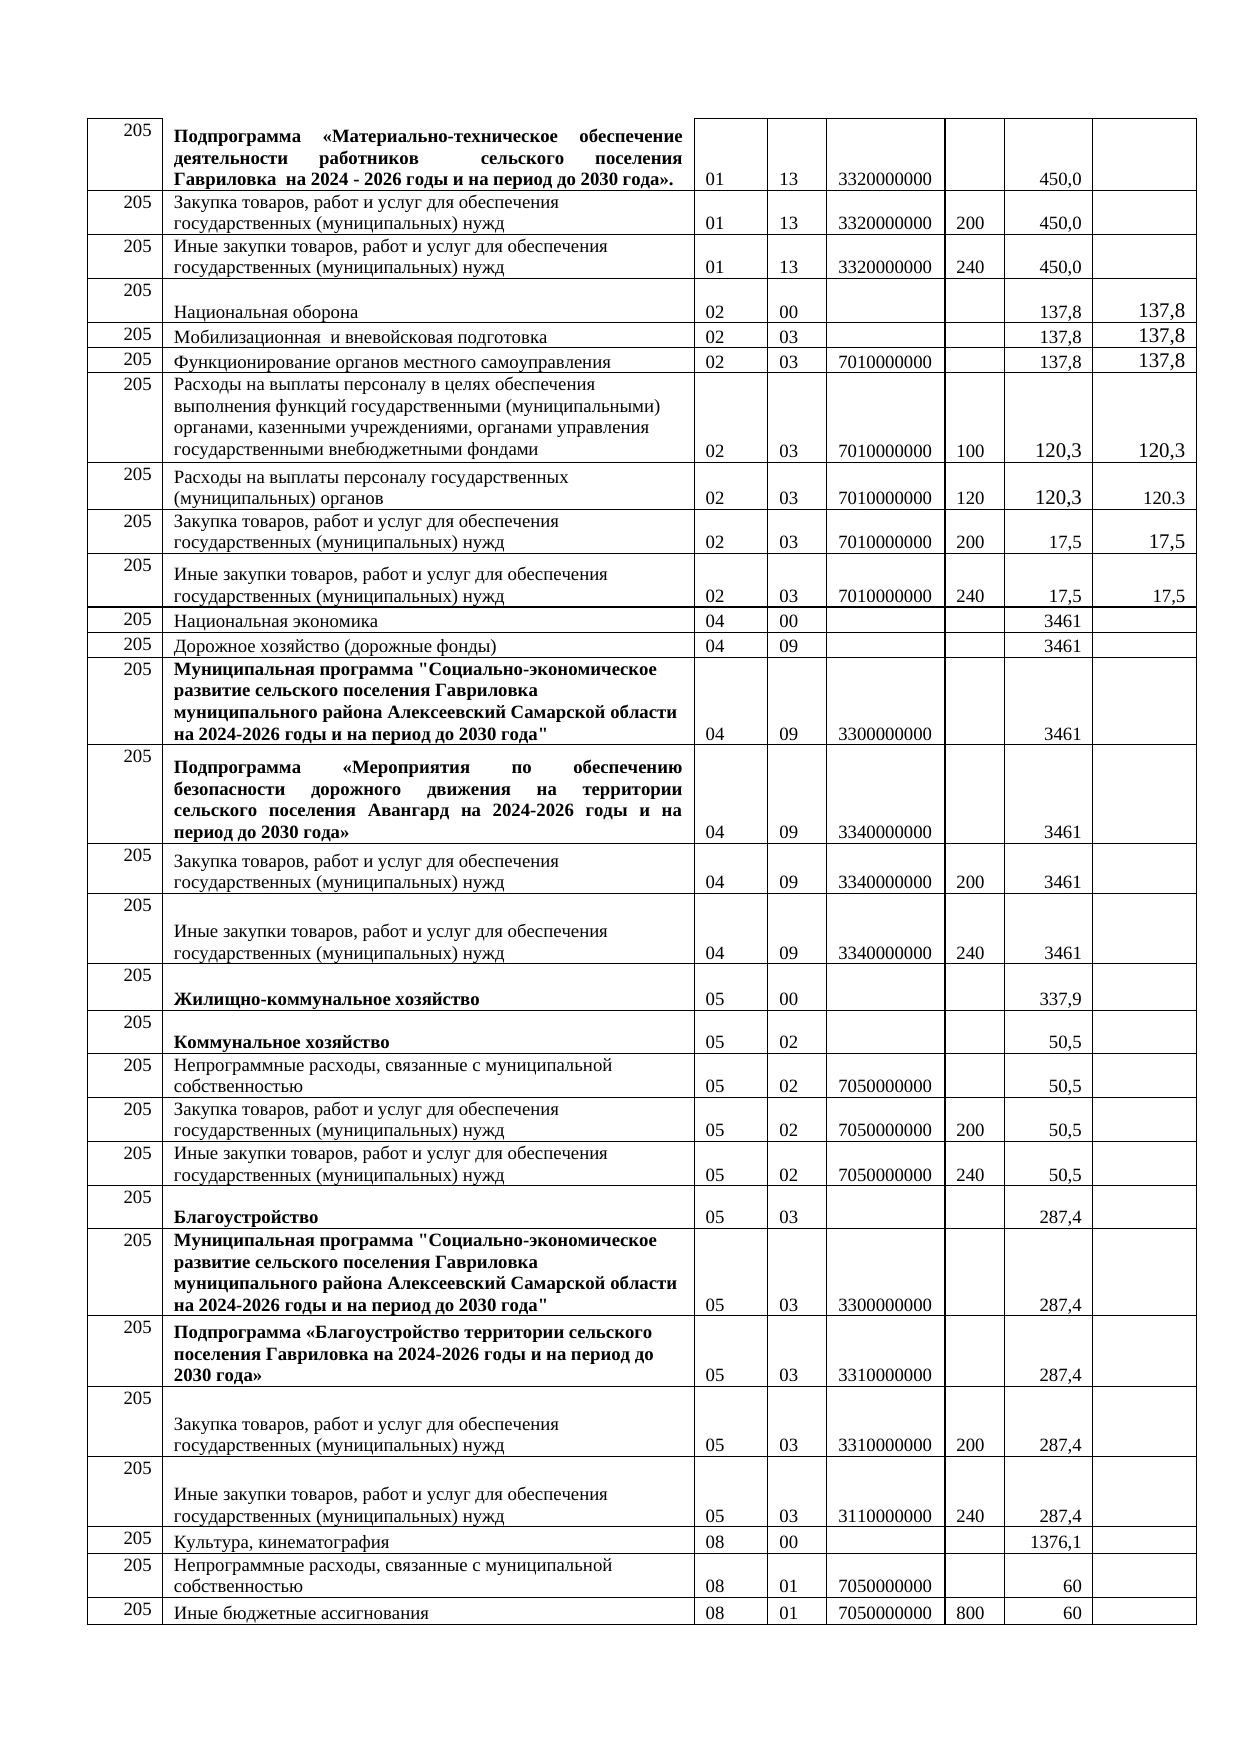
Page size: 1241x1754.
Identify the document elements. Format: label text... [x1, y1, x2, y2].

table_cell 3310000000 [827, 1387, 944, 1456]
table_cell 3320000000 [827, 235, 944, 278]
table_cell 03 [768, 463, 826, 509]
table_cell [946, 348, 1004, 372]
table_cell [946, 1054, 1004, 1097]
table_cell 3461 [1005, 745, 1092, 842]
table_cell [946, 1186, 1004, 1228]
table_cell 03 [768, 348, 826, 372]
table_cell [827, 323, 944, 347]
table_cell 01 [768, 1598, 826, 1623]
table_cell 100 [946, 373, 1004, 462]
table_cell [946, 1316, 1004, 1386]
table_cell 200 [946, 1387, 1004, 1456]
table_cell 01 [768, 1554, 826, 1597]
table_cell 450,0 [1005, 191, 1092, 234]
table_cell 205 [88, 348, 162, 372]
table_cell Дорожное хозяйство (дорожные фонды) [163, 633, 694, 657]
table_cell 205 [88, 633, 162, 657]
table_cell [1093, 1098, 1196, 1141]
table_cell Подпрограмма «Материально-техническое обеспечение деятельности работников сельского поселения Гавриловка на 2024 - 2026 годы и на период до 2030 года». [163, 118, 694, 190]
table_cell 17,5 [1005, 510, 1092, 553]
table_cell [827, 633, 944, 657]
table_cell 09 [768, 844, 826, 893]
table_cell 03 [768, 1186, 826, 1228]
table_cell 02 [695, 554, 767, 606]
table_cell Национальная экономика [163, 608, 694, 632]
table_cell 205 [88, 844, 162, 893]
table_cell 205 [88, 745, 162, 842]
table_cell 04 [695, 658, 767, 744]
table_cell 00 [768, 964, 826, 1010]
table_cell 205 [88, 235, 162, 278]
table_cell 205 [88, 510, 162, 553]
table_cell Жилищно-коммунальное хозяйство [163, 964, 694, 1010]
table_cell 205 [88, 463, 162, 509]
table_cell 205 [88, 1011, 162, 1053]
table_cell 02 [768, 1054, 826, 1097]
table_cell 7010000000 [827, 463, 944, 509]
table_cell Муниципальная программа "Социально-экономическое развитие сельского поселения Гавриловка муниципального района Алексеевский Самарской области на 2024-2026 годы и на период до 2030 года" [163, 658, 694, 744]
table_cell 05 [695, 964, 767, 1010]
table_cell 02 [695, 463, 767, 509]
table_cell 50,5 [1005, 1142, 1092, 1185]
table_cell 03 [768, 1457, 826, 1526]
table_cell 205 [88, 964, 162, 1010]
table_cell 3461 [1005, 633, 1092, 657]
table_cell 205 [88, 1054, 162, 1097]
table_cell [946, 323, 1004, 347]
table_cell 04 [695, 844, 767, 893]
table_cell 05 [695, 1229, 767, 1315]
table_cell 3320000000 [827, 119, 944, 190]
table_cell [1093, 1011, 1196, 1053]
table_cell 240 [946, 1457, 1004, 1526]
table_cell 3340000000 [827, 894, 944, 963]
table_cell [1093, 964, 1196, 1010]
table_cell Мобилизационная и вневойсковая подготовка [163, 323, 694, 347]
table_cell 205 [88, 1186, 162, 1228]
table_cell [946, 964, 1004, 1010]
table_cell 205 [88, 658, 162, 744]
table_cell [1093, 1316, 1196, 1386]
table_cell 240 [946, 235, 1004, 278]
table_cell 08 [695, 1598, 767, 1623]
table_cell Закупка товаров, работ и услуг для обеспечения государственных (муниципальных) нужд [163, 510, 694, 553]
table_cell [1093, 658, 1196, 744]
table_cell 05 [695, 1186, 767, 1228]
table_cell 3461 [1005, 658, 1092, 744]
table_cell Иные закупки товаров, работ и услуг для обеспечения государственных (муниципальных) нужд [163, 235, 694, 278]
table_cell 137,8 [1005, 323, 1092, 347]
table_cell [1093, 608, 1196, 632]
table_cell [1093, 745, 1196, 842]
table_cell [1093, 119, 1196, 190]
table_cell 240 [946, 554, 1004, 606]
table_cell 08 [695, 1527, 767, 1553]
table_cell 450,0 [1005, 119, 1092, 190]
table_cell Иные закупки товаров, работ и услуг для обеспечения государственных (муниципальных) нужд [163, 554, 694, 606]
table_cell 03 [768, 510, 826, 553]
table_cell 200 [946, 191, 1004, 234]
table_cell 205 [88, 894, 162, 963]
table_cell 50,5 [1005, 1054, 1092, 1097]
table_cell 120,3 [1005, 463, 1092, 509]
table_cell [827, 964, 944, 1010]
table_cell 205 [88, 1316, 162, 1386]
table_cell 287,4 [1005, 1387, 1092, 1456]
table_cell 60 [1005, 1598, 1092, 1623]
table_cell 1376,1 [1005, 1527, 1092, 1553]
table_cell 09 [768, 633, 826, 657]
table_cell [827, 1527, 944, 1553]
table_cell 205 [88, 119, 162, 190]
table_cell [827, 1011, 944, 1053]
table_cell Закупка товаров, работ и услуг для обеспечения государственных (муниципальных) нужд [163, 1098, 694, 1141]
table_cell Расходы на выплаты персоналу в целях обеспечения выполнения функций государственными (муниципальными) органами, казенными учреждениями, органами управления государственными внебюджетными фондами [163, 373, 694, 462]
table_cell [1093, 191, 1196, 234]
table_cell 7050000000 [827, 1598, 944, 1623]
table_cell [1093, 1142, 1196, 1185]
table_cell 05 [695, 1011, 767, 1053]
table_cell 7050000000 [827, 1554, 944, 1597]
table_cell 7050000000 [827, 1142, 944, 1185]
table_cell [1093, 1457, 1196, 1526]
table_cell 04 [695, 608, 767, 632]
table_cell 205 [88, 1554, 162, 1597]
table_cell 205 [88, 279, 162, 322]
table_cell 120,3 [1005, 373, 1092, 462]
table_cell 02 [768, 1011, 826, 1053]
table_cell [1093, 1229, 1196, 1315]
table_cell [1093, 1054, 1196, 1097]
table_cell 03 [768, 1387, 826, 1456]
table_cell 205 [88, 554, 162, 606]
table_cell 04 [695, 633, 767, 657]
table_cell 200 [946, 844, 1004, 893]
table_cell 137,8 [1005, 348, 1092, 372]
table_cell [946, 1527, 1004, 1553]
table_cell 00 [768, 1527, 826, 1553]
table_cell 13 [768, 191, 826, 234]
table_cell 7050000000 [827, 1054, 944, 1097]
table_cell [946, 608, 1004, 632]
table_cell 02 [695, 373, 767, 462]
table_cell 7010000000 [827, 554, 944, 606]
table_cell 137,8 [1093, 323, 1196, 347]
table_cell 50,5 [1005, 1011, 1092, 1053]
table_cell Коммунальное хозяйство [163, 1011, 694, 1053]
table_cell 08 [695, 1554, 767, 1597]
table_cell 205 [88, 1229, 162, 1315]
table_cell 3320000000 [827, 191, 944, 234]
table_cell Закупка товаров, работ и услуг для обеспечения государственных (муниципальных) нужд [163, 844, 694, 893]
table_cell 287,4 [1005, 1457, 1092, 1526]
table_cell 13 [768, 119, 826, 190]
table_cell Иные закупки товаров, работ и услуг для обеспечения государственных (муниципальных) нужд [163, 894, 694, 963]
table_cell [946, 658, 1004, 744]
table_cell [946, 279, 1004, 322]
table_cell 205 [88, 323, 162, 347]
table_cell 09 [768, 658, 826, 744]
table_cell Иные закупки товаров, работ и услуг для обеспечения государственных (муниципальных) нужд [163, 1142, 694, 1185]
table_cell 00 [768, 279, 826, 322]
table_cell Муниципальная программа "Социально-экономическое развитие сельского поселения Гавриловка муниципального района Алексеевский Самарской области на 2024-2026 годы и на период до 2030 года" [163, 1229, 694, 1315]
table_cell [827, 608, 944, 632]
table_cell 287,4 [1005, 1229, 1092, 1315]
table_cell 3300000000 [827, 658, 944, 744]
table_cell Непрограммные расходы, связанные с муниципальной собственностью [163, 1554, 694, 1597]
table_cell 60 [1005, 1554, 1092, 1597]
table_cell [946, 1229, 1004, 1315]
table_cell Расходы на выплаты персоналу государственных (муниципальных) органов [163, 463, 694, 509]
table_cell 287,4 [1005, 1316, 1092, 1386]
table_cell 7010000000 [827, 348, 944, 372]
table_cell Закупка товаров, работ и услуг для обеспечения государственных (муниципальных) нужд [163, 1387, 694, 1456]
table_cell 3461 [1005, 844, 1092, 893]
table_cell 3310000000 [827, 1316, 944, 1386]
table_cell 137,8 [1005, 279, 1092, 322]
table_cell 3340000000 [827, 745, 944, 842]
table_cell 02 [768, 1098, 826, 1141]
table_cell 02 [695, 279, 767, 322]
table_cell Иные бюджетные ассигнования [163, 1598, 694, 1623]
table_cell [1093, 844, 1196, 893]
table_cell [946, 119, 1004, 190]
table_cell 01 [695, 191, 767, 234]
table_cell 05 [695, 1142, 767, 1185]
table_cell 800 [946, 1598, 1004, 1623]
table_cell 450,0 [1005, 235, 1092, 278]
table_cell 200 [946, 1098, 1004, 1141]
table_cell 02 [768, 1142, 826, 1185]
table_cell 120,3 [1093, 373, 1196, 462]
table_cell Подпрограмма «Благоустройство территории сельского поселения Гавриловка на 2024-2026 годы и на период до 2030 года» [163, 1316, 694, 1386]
table_cell 137,8 [1093, 348, 1196, 372]
table_cell [1093, 235, 1196, 278]
table_cell 205 [88, 1527, 162, 1553]
table_cell 04 [695, 894, 767, 963]
table_cell 13 [768, 235, 826, 278]
table_cell 205 [88, 1387, 162, 1456]
table_cell 03 [768, 1316, 826, 1386]
table_cell 205 [88, 1098, 162, 1141]
table_cell 3110000000 [827, 1457, 944, 1526]
table_cell 7050000000 [827, 1098, 944, 1141]
table_cell [1093, 1527, 1196, 1553]
table_cell Закупка товаров, работ и услуг для обеспечения государственных (муниципальных) нужд [163, 191, 694, 234]
table_cell 01 [695, 235, 767, 278]
table_cell [1093, 1387, 1196, 1456]
table_cell [946, 633, 1004, 657]
table_cell Подпрограмма «Мероприятия по обеспечению безопасности дорожного движения на территории сельского поселения Авангард на 2024-2026 годы и на период до 2030 года» [163, 745, 694, 842]
table_cell 205 [88, 1142, 162, 1185]
table_cell 03 [768, 1229, 826, 1315]
table_cell 02 [695, 323, 767, 347]
table_cell 3461 [1005, 608, 1092, 632]
table_cell 00 [768, 608, 826, 632]
table_cell 03 [768, 554, 826, 606]
table_cell [1093, 633, 1196, 657]
table_cell 205 [88, 1457, 162, 1526]
table_cell [946, 1011, 1004, 1053]
table_cell 01 [695, 119, 767, 190]
table_cell 09 [768, 745, 826, 842]
table_cell Культура, кинематография [163, 1527, 694, 1553]
table_cell 3340000000 [827, 844, 944, 893]
table_cell 03 [768, 323, 826, 347]
table_cell 50,5 [1005, 1098, 1092, 1141]
table_cell 200 [946, 510, 1004, 553]
table_cell 02 [695, 510, 767, 553]
table_cell Функционирование органов местного самоуправления [163, 348, 694, 372]
table_cell 205 [88, 191, 162, 234]
table_cell [1093, 894, 1196, 963]
table_cell 240 [946, 894, 1004, 963]
table_cell 03 [768, 373, 826, 462]
table_cell [827, 1186, 944, 1228]
table_cell [1093, 1598, 1196, 1623]
table_cell 17,5 [1093, 510, 1196, 553]
table_cell 240 [946, 1142, 1004, 1185]
table_cell 120 [946, 463, 1004, 509]
table_cell 05 [695, 1054, 767, 1097]
table_cell 04 [695, 745, 767, 842]
table_cell [1093, 1186, 1196, 1228]
table_cell [827, 279, 944, 322]
table_cell 02 [695, 348, 767, 372]
table_cell Национальная оборона [163, 279, 694, 322]
table_cell 05 [695, 1098, 767, 1141]
table_cell 205 [88, 1598, 162, 1623]
table_cell 287,4 [1005, 1186, 1092, 1228]
table_cell 05 [695, 1387, 767, 1456]
table_cell 7010000000 [827, 510, 944, 553]
table_cell 137,8 [1093, 279, 1196, 322]
table_cell 05 [695, 1316, 767, 1386]
table_cell 3461 [1005, 894, 1092, 963]
table_cell 205 [88, 373, 162, 462]
table_cell 337,9 [1005, 964, 1092, 1010]
table_cell Иные закупки товаров, работ и услуг для обеспечения государственных (муниципальных) нужд [163, 1457, 694, 1526]
table_cell [946, 1554, 1004, 1597]
table_cell 09 [768, 894, 826, 963]
table_cell 7010000000 [827, 373, 944, 462]
table_cell 3300000000 [827, 1229, 944, 1315]
table_cell 120.3 [1093, 463, 1196, 509]
table_cell Благоустройство [163, 1186, 694, 1228]
table_cell 17,5 [1005, 554, 1092, 606]
table_cell [946, 745, 1004, 842]
table_cell 05 [695, 1457, 767, 1526]
table_cell Непрограммные расходы, связанные с муниципальной собственностью [163, 1054, 694, 1097]
table_cell 205 [88, 608, 162, 632]
table_cell [1093, 1554, 1196, 1597]
table_cell 17,5 [1093, 554, 1196, 606]
